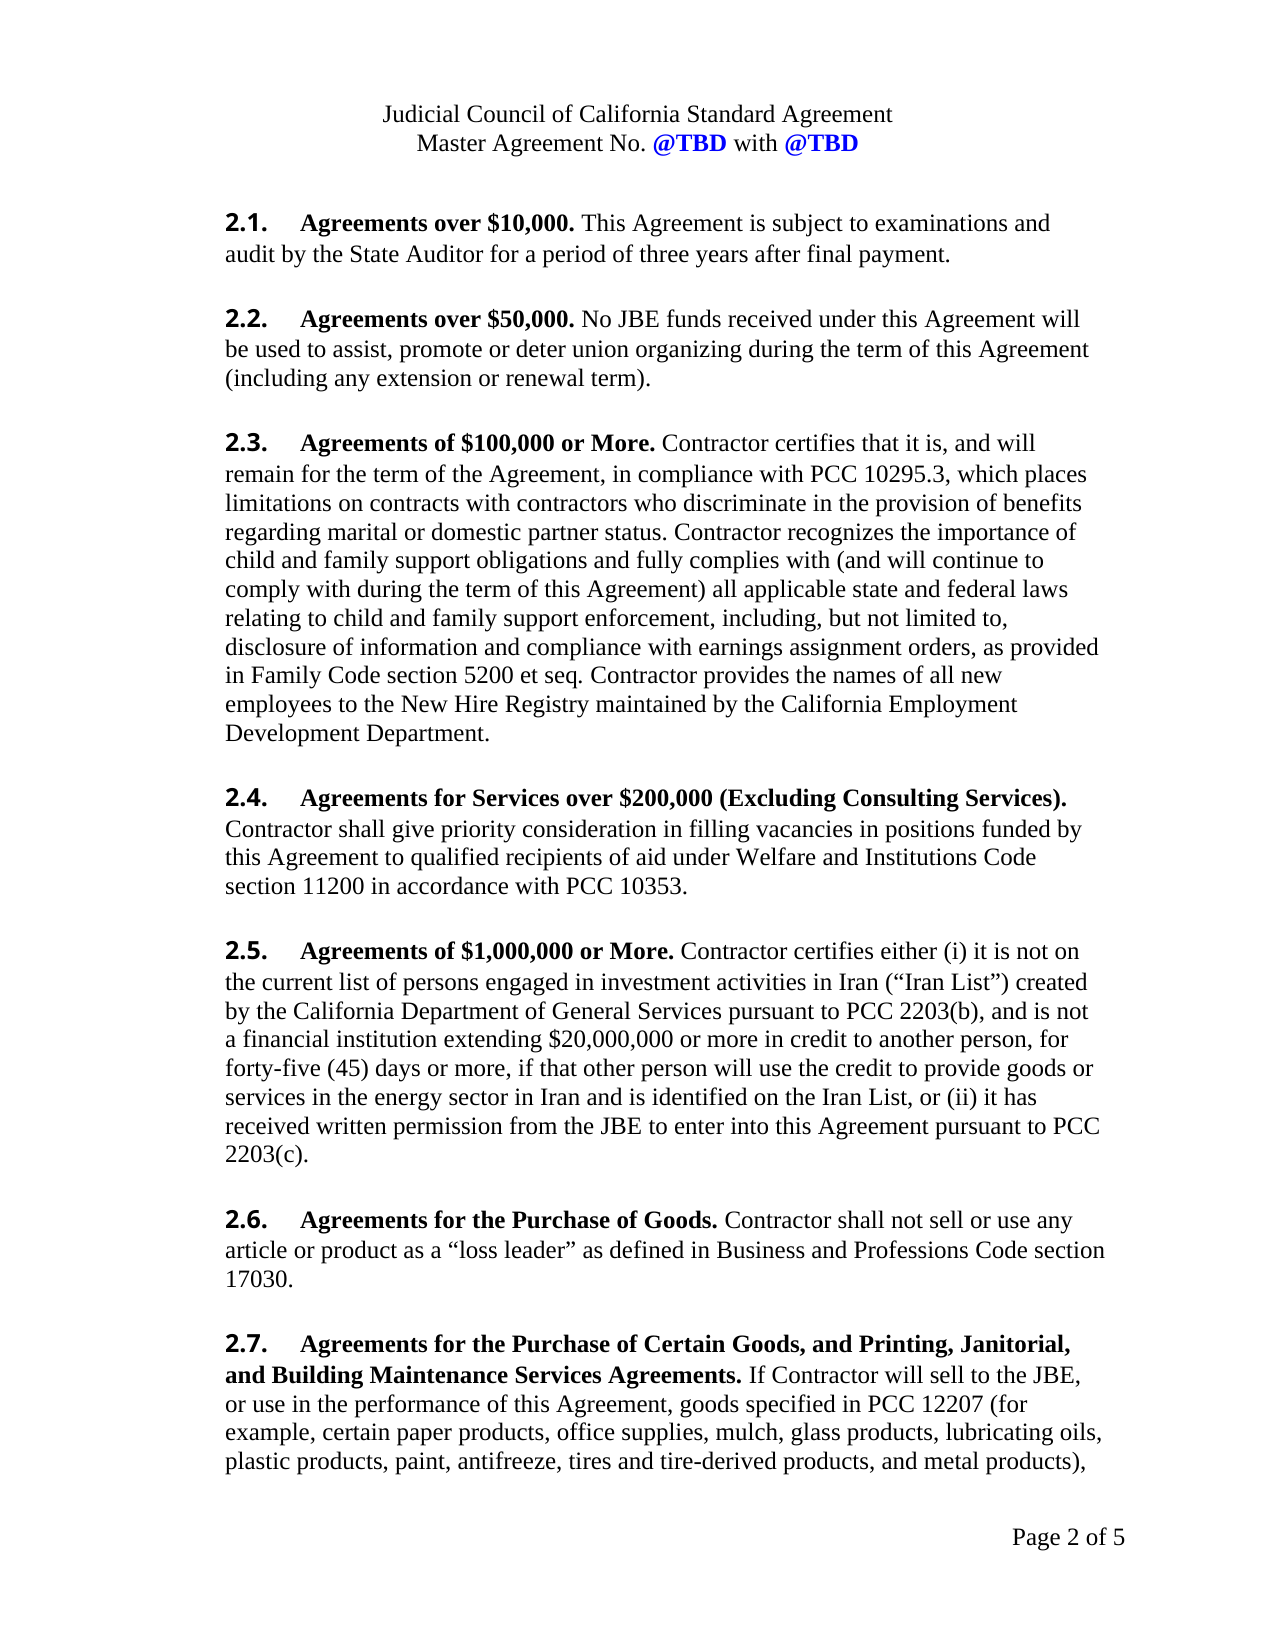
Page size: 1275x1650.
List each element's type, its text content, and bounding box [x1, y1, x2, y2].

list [225, 1326, 1106, 1475]
list Agreements over $10,000. This Agreement is subject to examinations and audit by the State Auditor for a period of three years after final payment. [225, 205, 1106, 267]
list Agreements for the Purchase of Goods. Contractor shall not sell or use any article or product as a “loss leader” as defined in Business and Professions Code section 17030. [225, 1201, 1106, 1293]
list Agreements of $1,000,000 or More. Contractor certifies either (i) it is not on the current list of persons engaged in investment activities in Iran (“Iran List”) created by the California Department of General Services pursuant to PCC 2203(b), and is not a financial institution extending $20,000,000 or more in credit to another person, for forty-five (45) days or more, if that other person will use the credit to provide goods or services in the energy sector in Iran and is identified on the Iran List, or (ii) it has received written permission from the JBE to enter into this Agreement pursuant to PCC 2203(c). [225, 933, 1106, 1168]
list Agreements of $100,000 or More. Contractor certifies that it is, and will remain for the term of the Agreement, in compliance with PCC 10295.3, which places limitations on contracts with contractors who discriminate in the provision of benefits regarding marital or domestic partner status. Contractor recognizes the importance of child and family support obligations and fully complies with (and will continue to comply with during the term of this Agreement) all applicable state and federal laws relating to child and family support enforcement, including, but not limited to, disclosure of information and compliance with earnings assignment orders, as provided in Family Code section 5200 et seq. Contractor provides the names of all new employees to the New Hire Registry maintained by the California Employment Development Department. [225, 425, 1106, 747]
list Agreements for Services over $200,000 (Excluding Consulting Services). Contractor shall give priority consideration in filling vacancies in positions funded by this Agreement to qualified recipients of aid under Welfare and Institutions Code section 11200 in accordance with PCC 10353. [225, 780, 1106, 900]
list Agreements over $50,000. No JBE funds received under this Agreement will be used to assist, promote or deter union organizing during the term of this Agreement (including any extension or renewal term). [225, 301, 1106, 392]
